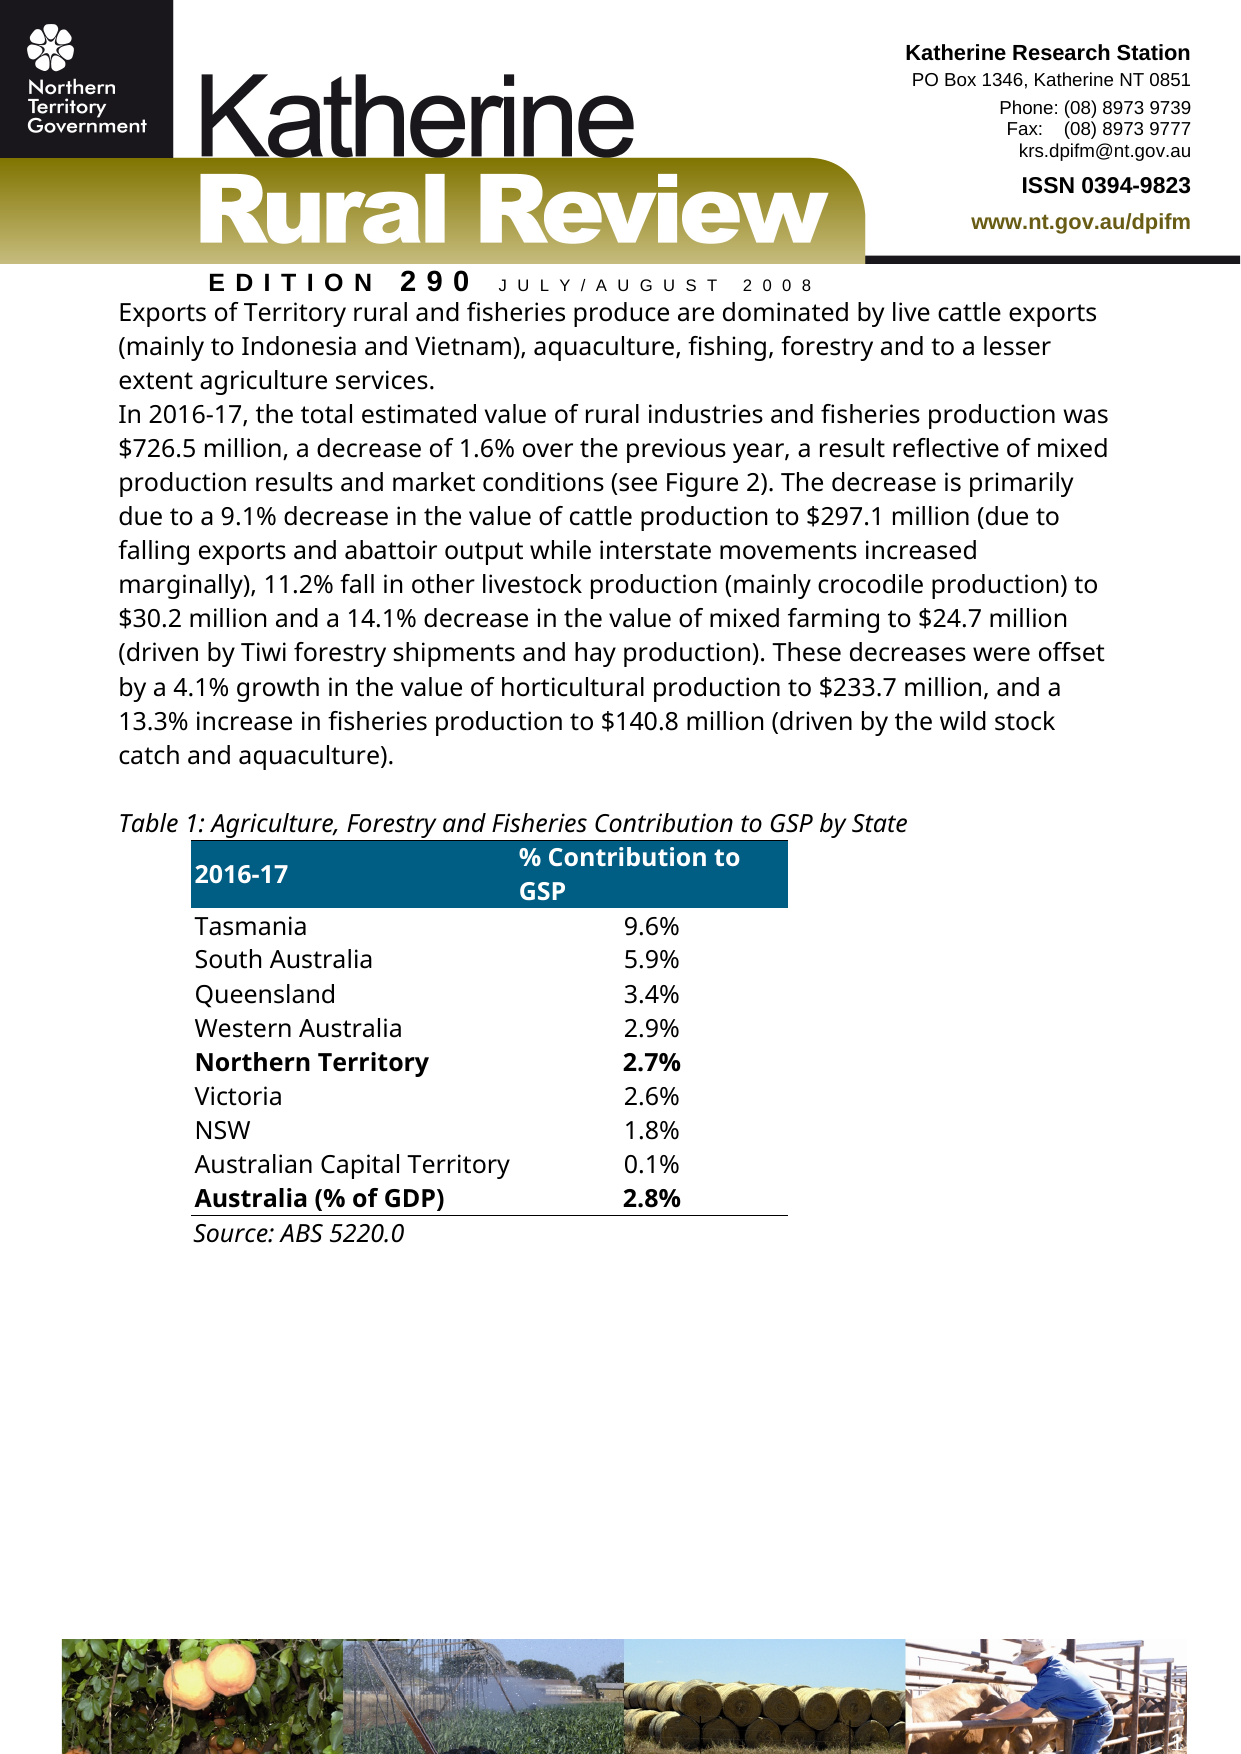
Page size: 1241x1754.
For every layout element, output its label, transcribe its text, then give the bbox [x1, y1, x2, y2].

table_cell Northern Territory [191, 1044, 515, 1078]
table_cell 9.6% [515, 908, 788, 942]
table_cell 0.1% [515, 1147, 788, 1181]
table_cell 5.9% [515, 942, 788, 976]
table_cell Australia (% of GDP) [191, 1181, 515, 1215]
text Table 1: Agriculture, Forestry and Fisheries Contribution to GSP by State [118, 805, 1122, 839]
text In 2016-17, the total estimated value of rural industries and fisheries production was $726.5 million, a decrease of 1.6% over the previous year, a result reflective of mixed production results and market conditions (see Figure 2). The decrease is primarily due to a 9.1% decrease in the value of cattle production to $297.1 million (due to falling exports and abattoir output while interstate movements increased marginally), 11.2% fall in other livestock production (mainly crocodile production) to $30.2 million and a 14.1% decrease in the value of mixed farming to $24.7 million (driven by Tiwi forestry shipments and hay production). These decreases were offset by a 4.1% growth in the value of horticultural production to $233.7 million, and a 13.3% increase in fisheries production to $140.8 million (driven by the wild stock catch and aquaculture). [118, 397, 1122, 771]
picture [61, 1639, 1187, 1754]
table_header % Contribution to GSP [515, 841, 788, 908]
table_cell 3.4% [515, 976, 788, 1010]
table_cell Queensland [191, 976, 515, 1010]
text Source: ABS 5220.0 [118, 1215, 1122, 1249]
table_cell Australian Capital Territory [191, 1147, 515, 1181]
table_cell NSW [191, 1113, 515, 1147]
table_cell Victoria [191, 1079, 515, 1112]
table_cell South Australia [191, 942, 515, 976]
picture [0, 0, 1241, 264]
table_cell 2.9% [515, 1010, 788, 1044]
table_cell Tasmania [191, 908, 515, 942]
table_cell 2.8% [515, 1181, 788, 1215]
table_cell 2.7% [515, 1044, 788, 1078]
table_cell Western Australia [191, 1010, 515, 1044]
table_cell 2.6% [515, 1079, 788, 1112]
table_header 2016-17 [191, 841, 515, 908]
table_cell 1.8% [515, 1113, 788, 1147]
